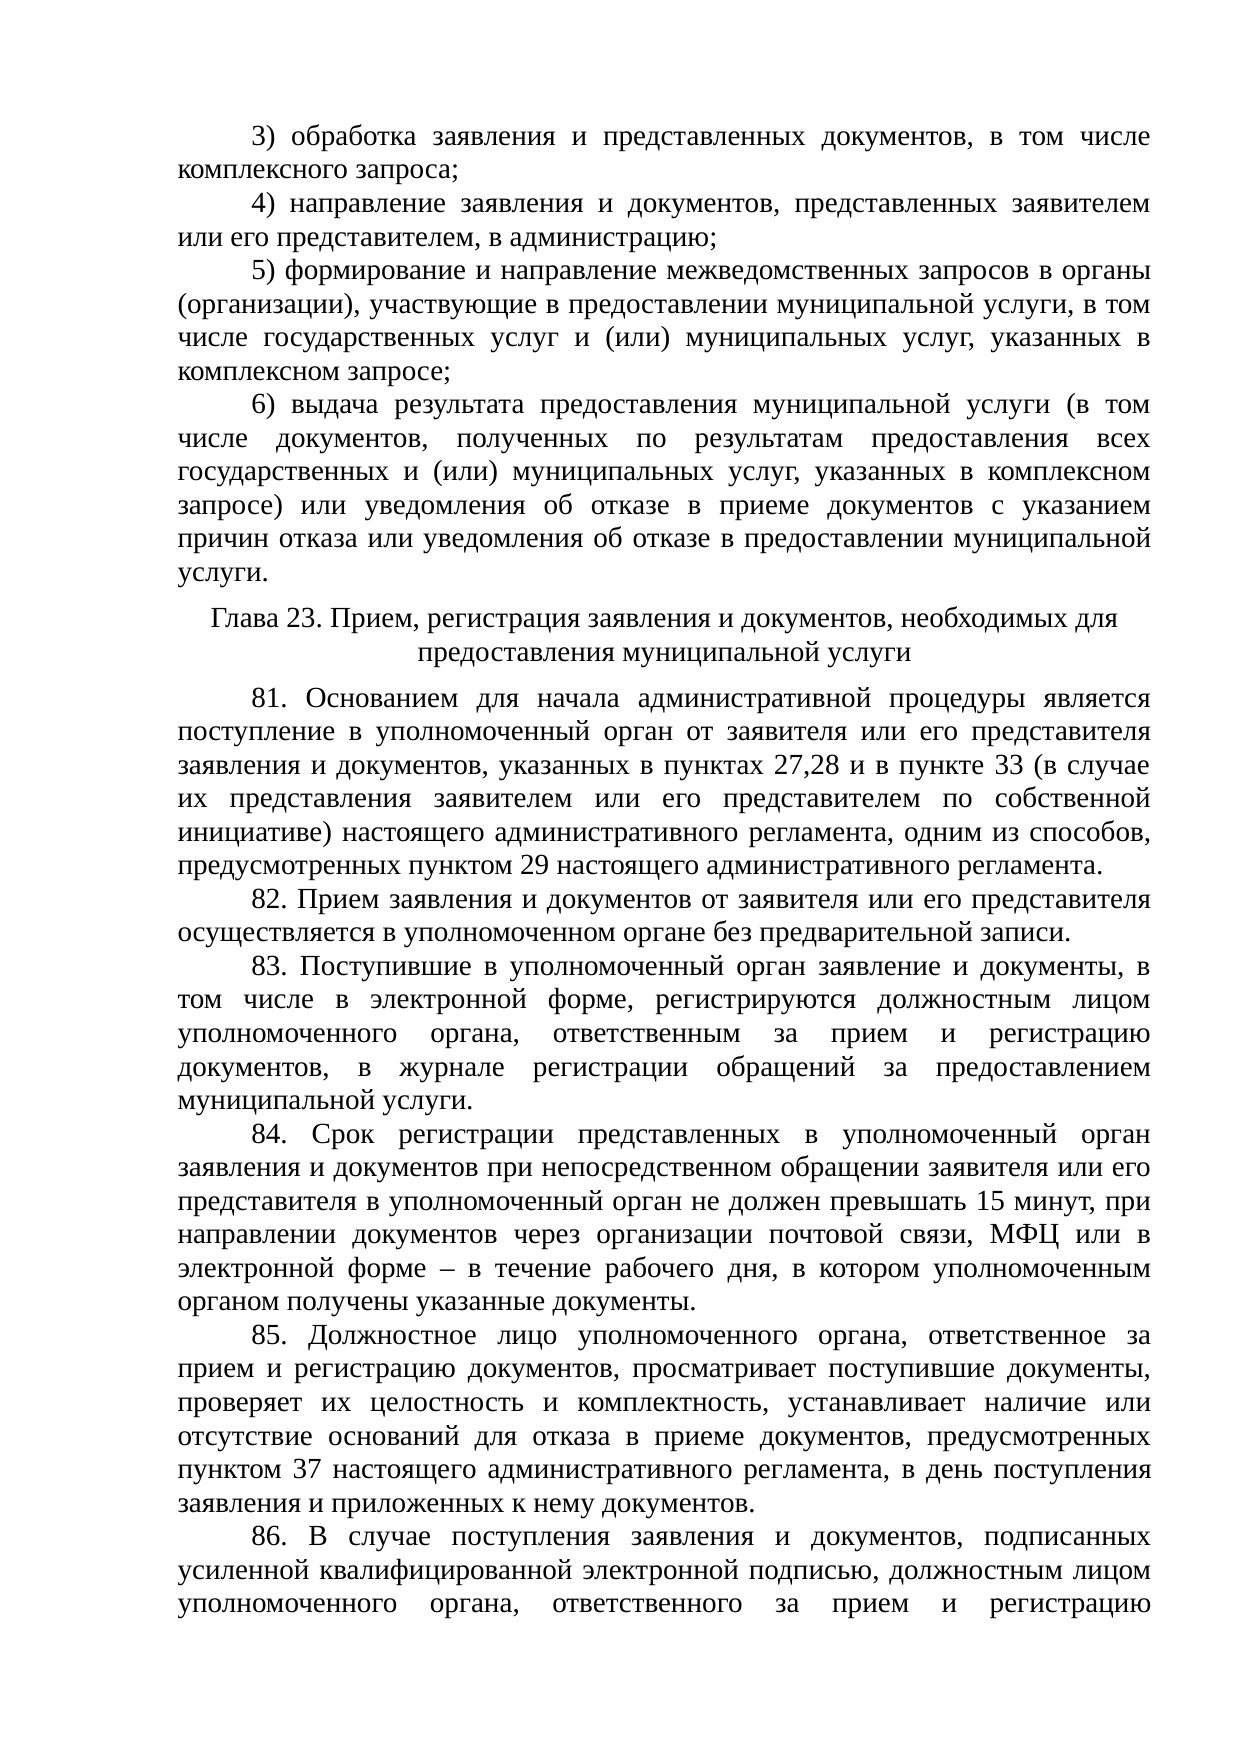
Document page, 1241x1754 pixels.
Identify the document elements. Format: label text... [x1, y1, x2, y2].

text 81. Основанием для начала административной процедуры является поступление в уполномоченный орган от заявителя или его представителя заявления и документов, указанных в пунктах 27,28 и в пункте 33 (в случае их представления заявителем или его представителем по собственной инициативе) настоящего административного регламента, одним из способов, предусмотренных пунктом 29 настоящего административного регламента. [177, 680, 1152, 881]
text 82. Прием заявления и документов от заявителя или его представителя осуществляется в уполномоченном органе без предварительной записи. [177, 881, 1152, 948]
text 4) направление заявления и документов, представленных заявителем или его представителем, в администрацию; [177, 185, 1152, 252]
text 84. Срок регистрации представленных в уполномоченный орган заявления и документов при непосредственном обращении заявителя или его представителя в уполномоченный орган не должен превышать 15 минут, при направлении документов через организации почтовой связи, МФЦ или в электронной форме – в течение рабочего дня, в котором уполномоченным органом получены указанные документы. [177, 1116, 1152, 1317]
text 6) выдача результата предоставления муниципальной услуги (в том числе документов, полученных по результатам предоставления всех государственных и (или) муниципальных услуг, указанных в комплексном запросе) или уведомления об отказе в приеме документов с указанием причин отказа или уведомления об отказе в предоставлении муниципальной услуги. [177, 386, 1152, 588]
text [177, 1518, 1152, 1619]
text 5) формирование и направление межведомственных запросов в органы (организации), участвующие в предоставлении муниципальной услуги, в том числе государственных услуг и (или) муниципальных услуг, указанных в комплексном запросе; [177, 252, 1152, 386]
text 83. Поступившие в уполномоченный орган заявление и документы, в том числе в электронной форме, регистрируются должностным лицом уполномоченного органа, ответственным за прием и регистрацию документов, в журнале регистрации обращений за предоставлением муниципальной услуги. [177, 948, 1152, 1116]
text 85. Должностное лицо уполномоченного органа, ответственное за прием и регистрацию документов, просматривает поступившие документы, проверяет их целостность и комплектность, устанавливает наличие или отсутствие оснований для отказа в приеме документов, предусмотренных пунктом 37 настоящего административного регламента, в день поступления заявления и приложенных к нему документов. [177, 1317, 1152, 1518]
text Глава 23. Прием, регистрация заявления и документов, необходимых для предоставления муниципальной услуги [177, 600, 1152, 667]
text 3) обработка заявления и представленных документов, в том числе комплексного запроса; [177, 118, 1152, 185]
